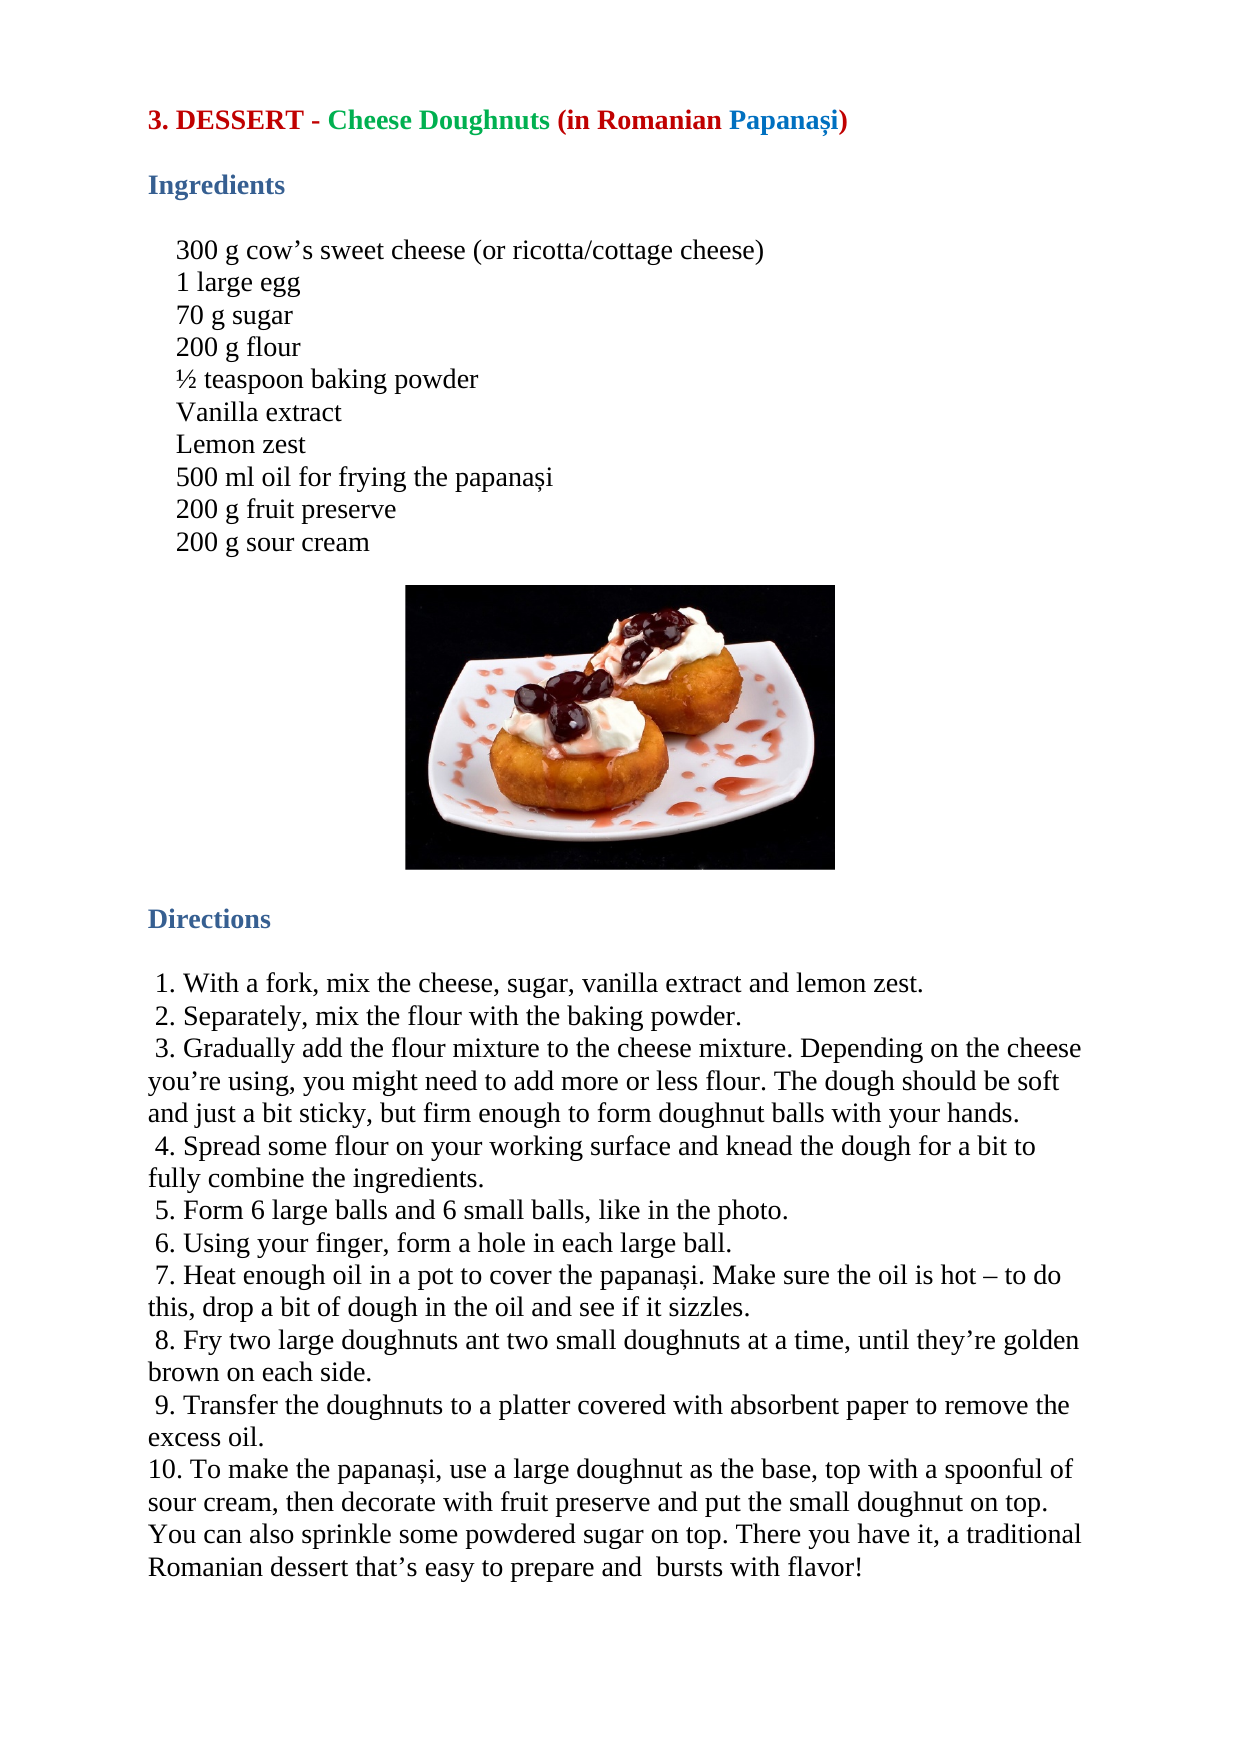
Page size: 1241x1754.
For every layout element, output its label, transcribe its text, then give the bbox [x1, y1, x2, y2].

text 200 g sour cream [148, 524, 1093, 557]
text 1. With a fork, mix the cheese, sugar, vanilla extract and lemon zest. [148, 967, 1093, 999]
text 4. Spread some flour on your working surface and knead the dough for a bit to fully combine the ingredients. [148, 1128, 1093, 1193]
text 70 g sugar [148, 298, 1093, 330]
text ½ teaspoon baking powder [148, 363, 1093, 395]
text Vanilla extract [148, 395, 1093, 427]
text 10. To make the papanași, use a large doughnut as the base, top with a spoonful of sour cream, then decorate with fruit preserve and put the small doughnut on top. You can also sprinkle some powdered sugar on top. There you have it, a traditional Romanian dessert that’s easy to prepare and bursts with flavor! [148, 1452, 1093, 1582]
text 3. DESSERT - Cheese Doughnuts (in Romanian Papanași) [148, 103, 1093, 136]
text 300 g cow’s sweet cheese (or ricotta/cottage cheese) [148, 233, 1093, 265]
text Lemon zest [148, 427, 1093, 460]
text 7. Heat enough oil in a pot to cover the papanași. Make sure the oil is hot – to do this, drop a bit of dough in the oil and see if it sizzles. [148, 1258, 1093, 1323]
picture [405, 585, 835, 870]
text 9. Transfer the doughnuts to a platter covered with absorbent paper to remove the excess oil. [148, 1388, 1093, 1452]
text 200 g fruit preserve [148, 492, 1093, 524]
text 2. Separately, mix the flour with the baking powder. [148, 999, 1093, 1031]
text 6. Using your finger, form a hole in each large ball. [148, 1226, 1093, 1258]
text 5. Form 6 large balls and 6 small balls, like in the photo. [148, 1193, 1093, 1226]
text Directions [148, 902, 1093, 934]
text 3. Gradually add the flour mixture to the cheese mixture. Depending on the cheese you’re using, you might need to add more or less flour. The dough should be soft and just a bit sticky, but firm enough to form doughnut balls with your hands. [148, 1031, 1093, 1128]
text Ingredients [148, 168, 1093, 201]
text 200 g flour [148, 330, 1093, 363]
text 1 large egg [148, 265, 1093, 298]
text 500 ml oil for frying the papanași [148, 460, 1093, 492]
text 8. Fry two large doughnuts ant two small doughnuts at a time, until they’re golden brown on each side. [148, 1323, 1093, 1388]
